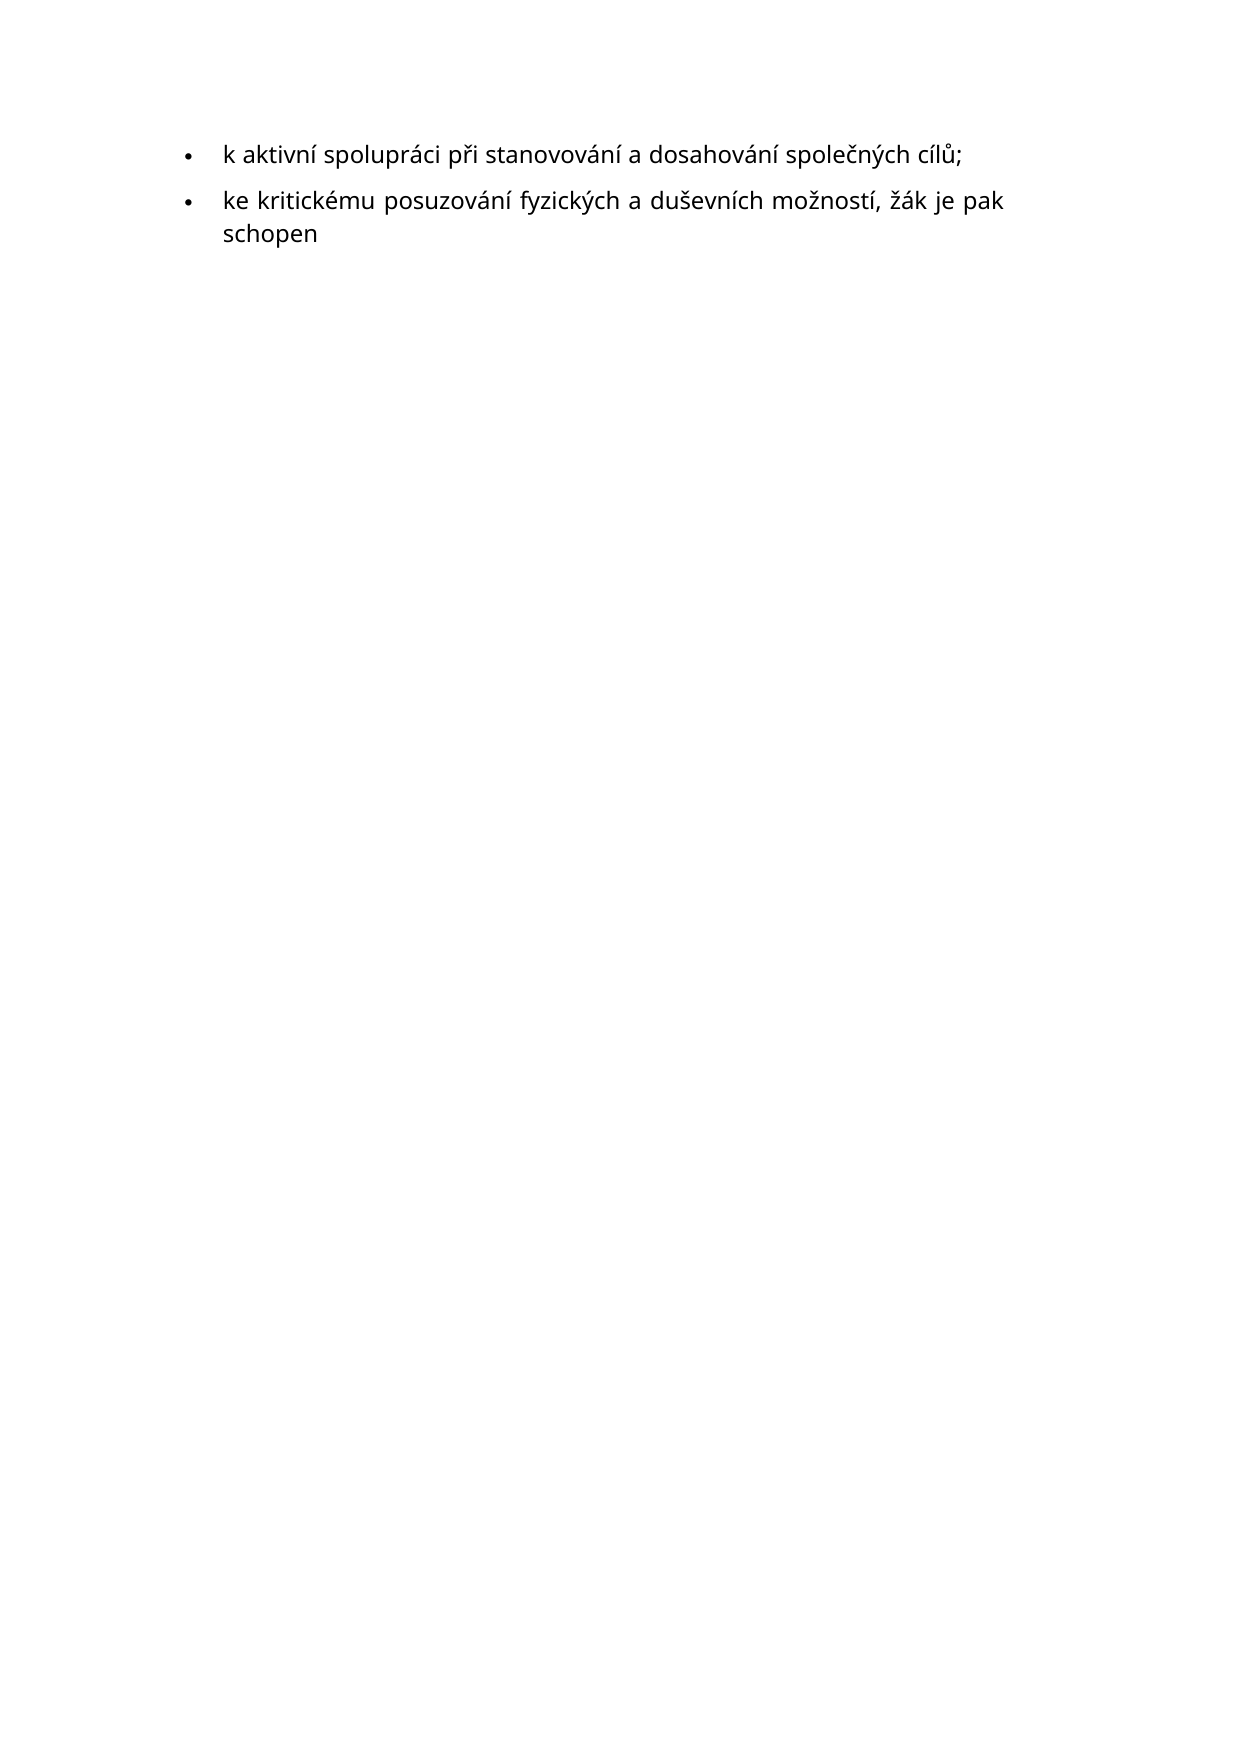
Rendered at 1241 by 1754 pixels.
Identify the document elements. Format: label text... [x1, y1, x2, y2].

list k aktivní spolupráci při stanovování a dosahování společných cílů; [185, 137, 1105, 170]
list ke kritickému posuzování fyzických a duševních možností, žák je pak schopen [185, 184, 1105, 249]
